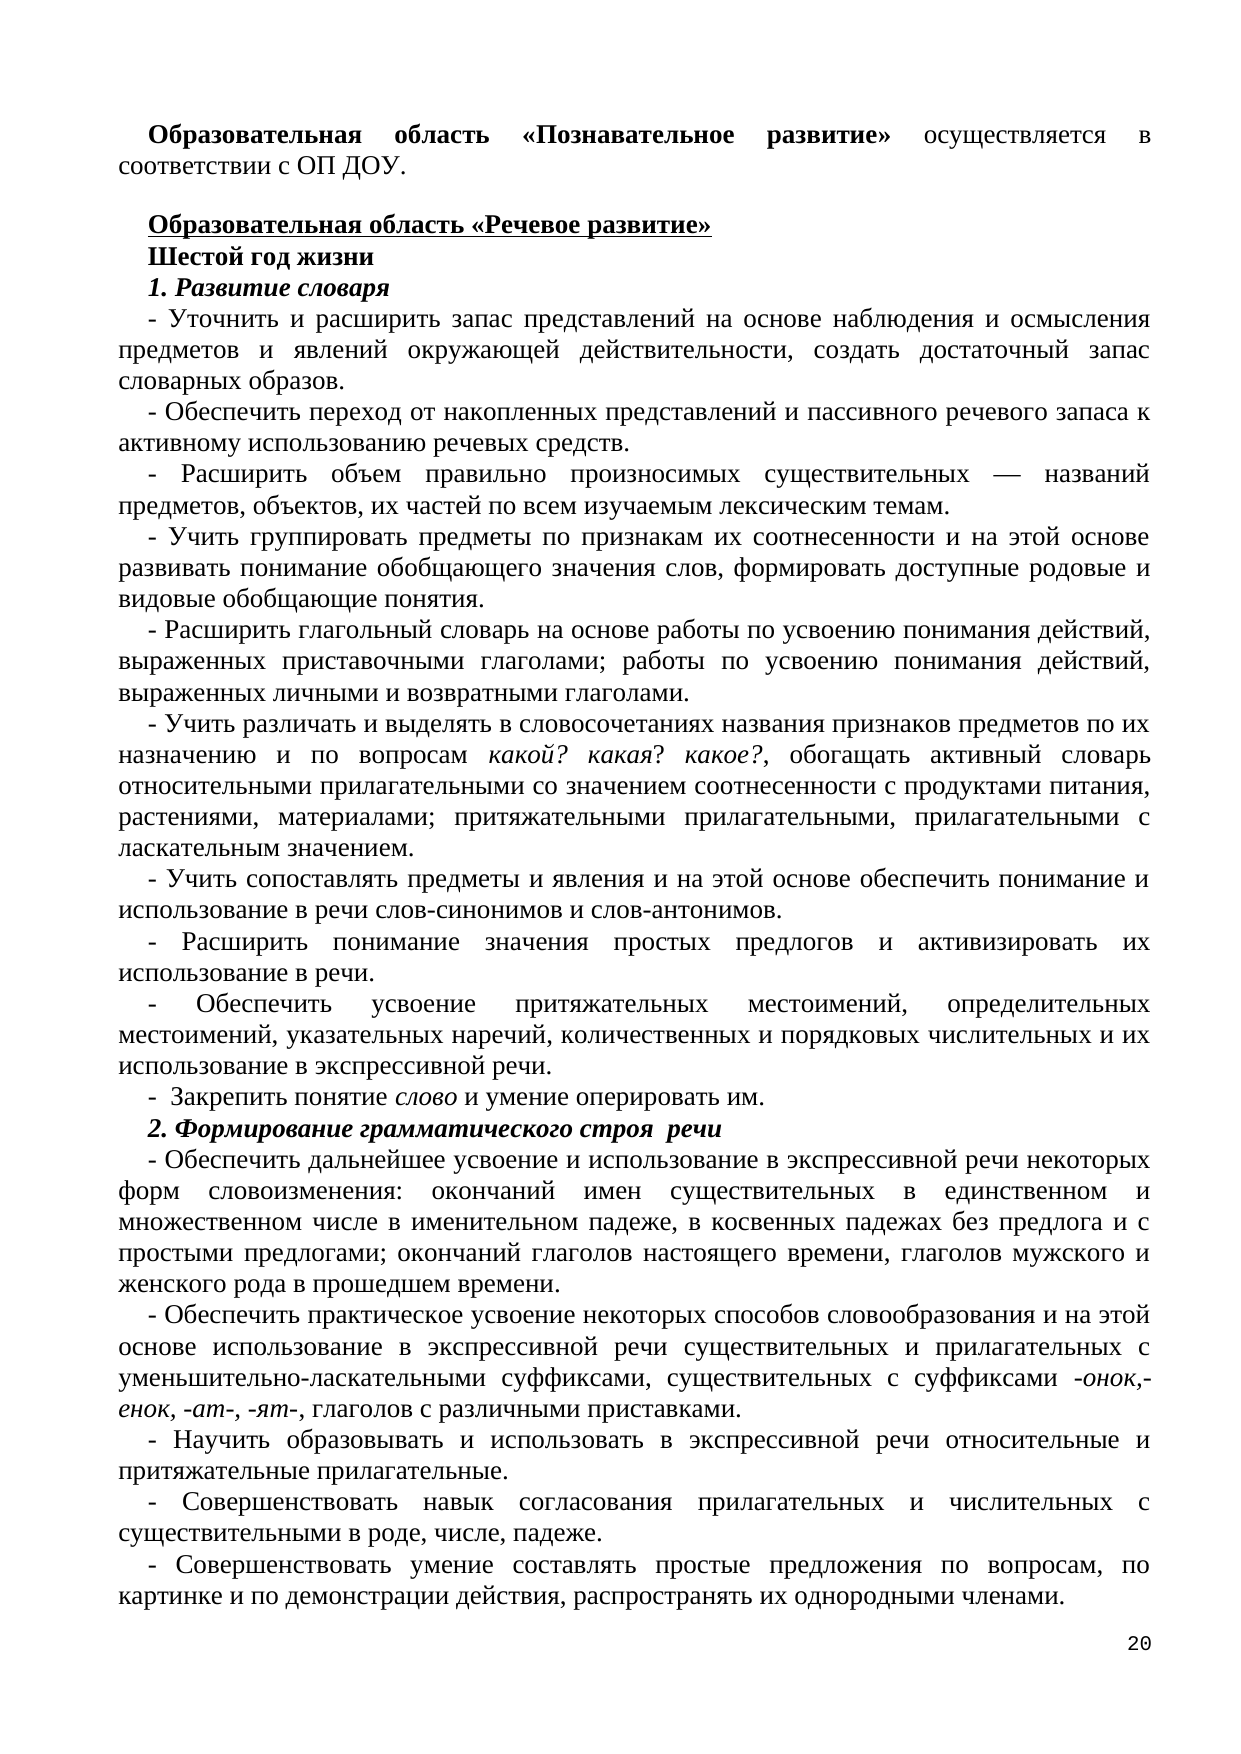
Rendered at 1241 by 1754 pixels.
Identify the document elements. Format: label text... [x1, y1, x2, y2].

text - Расширить понимание значения простых предлогов и активизировать их использование в речи. [118, 925, 1152, 987]
text - Научить образовывать и использовать в экспрессивной речи относительные и притяжательные прилагательные. [118, 1423, 1152, 1485]
text - Обеспечить переход от накопленных представлений и пассивного речевого запаса к активному использованию речевых средств. [118, 395, 1152, 458]
text - Обеспечить дальнейшее усвоение и использование в экспрессивной речи некоторых форм словоизменения: окончаний имен существительных в единственном и множественном числе в именительном падеже, в косвенных падежах без предлога и с простыми предлогами; окончаний глаголов настоящего времени, глаголов мужского и женского рода в прошедшем времени. [118, 1143, 1152, 1298]
text - Обеспечить усвоение притяжательных местоимений, определительных местоимений, указательных наречий, количественных и порядковых числительных и их использование в экспрессивной речи. [118, 987, 1152, 1081]
text - Учить различать и выделять в словосочетаниях названия признаков предметов по их назначению и по вопросам какой? какая? какое?, обогащать активный словарь относительными прилагательными со значением соотнесенности с продуктами питания, растениями, материалами; притяжательными прилагательными, прилагательными с ласкательным значением. [118, 707, 1152, 862]
text 2. Формирование грамматического строя речи [118, 1112, 1152, 1143]
text Образовательная область «Познавательное развитие» осуществляется в соответствии с ОП ДОУ. [118, 118, 1152, 180]
text - Уточнить и расширить запас представлений на основе наблюдения и осмысления предметов и явлений окружающей действительности, создать достаточный запас словарных образов. [118, 302, 1152, 395]
text - Совершенствовать навык согласования прилагательных и числительных с существительными в роде, числе, падеже. [118, 1485, 1152, 1548]
text Шестой год жизни [118, 239, 1152, 271]
text Образовательная область «Речевое развитие» [118, 208, 1152, 239]
text - Расширить глагольный словарь на основе работы по усвоению понимания действий, выраженных приставочными глаголами; работы по усвоению понимания действий, выраженных личными и возвратными глаголами. [118, 613, 1152, 707]
text - Обеспечить практическое усвоение некоторых способов словообразования и на этой основе использование в экспрессивной речи существительных и прилагательных с уменьшительно-ласкательными суффиксами, существительных с суффиксами -онок,- енок, -ат-, -ят-, глаголов с различными приставками. [118, 1298, 1152, 1423]
text - Учить сопоставлять предметы и явления и на этой основе обеспечить понимание и использование в речи слов-синонимов и слов-антонимов. [118, 862, 1152, 925]
text 1. Развитие словаря [118, 271, 1152, 302]
text - Совершенствовать умение составлять простые предложения по вопросам, по картинке и по демонстрации действия, распространять их однородными членами. [118, 1548, 1152, 1610]
text - Расширить объем правильно произносимых существительных — названий предметов, объектов, их частей по всем изучаемым лексическим темам. [118, 458, 1152, 520]
text - Закрепить понятие слово и умение оперировать им. [118, 1081, 1152, 1112]
text - Учить группировать предметы по признакам их соотнесенности и на этой основе развивать понимание обобщающего значения слов, формировать доступные родовые и видовые обобщающие понятия. [118, 520, 1152, 613]
